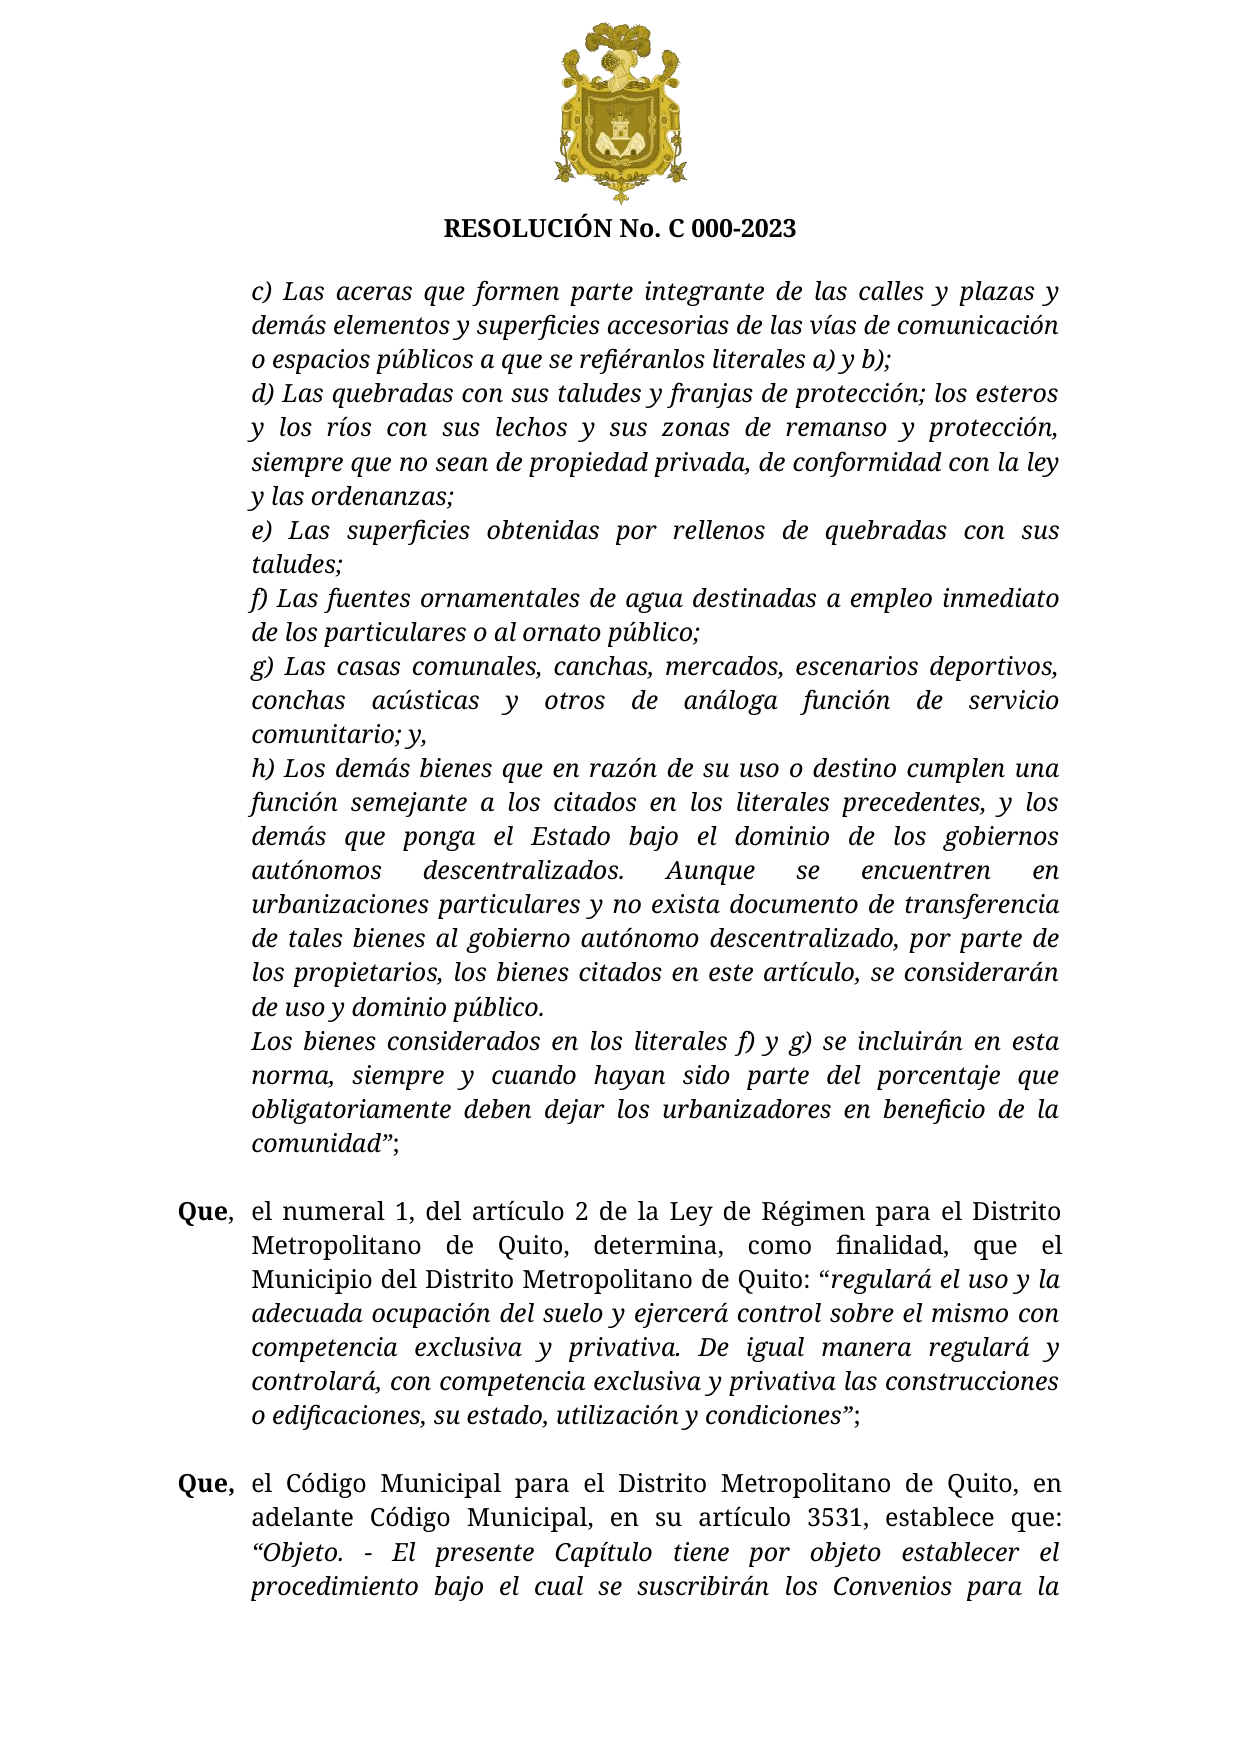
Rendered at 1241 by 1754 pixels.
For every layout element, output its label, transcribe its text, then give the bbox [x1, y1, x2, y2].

text f) Las fuentes ornamentales de agua destinadas a empleo inmediato de los particulares o al ornato público; [251, 580, 1063, 648]
text e) Las superficies obtenidas por rellenos de quebradas con sus taludes; [251, 512, 1063, 580]
text c) Las aceras que formen parte integrante de las calles y plazas y demás elementos y superficies accesorias de las vías de comunicación o espacios públicos a que se refiéranlos literales a) y b); [251, 274, 1063, 376]
text Los bienes considerados en los literales f) y g) se incluirán en esta norma, siempre y cuando hayan sido parte del porcentaje que obligatoriamente deben dejar los urbanizadores en beneficio de la comunidad”; [251, 1023, 1063, 1159]
text g) Las casas comunales, canchas, mercados, escenarios deportivos, conchas acústicas y otros de análoga función de servicio comunitario; y, [251, 648, 1063, 751]
text Que, el numeral 1, del artículo 2 de la Ley de Régimen para el Distrito Metropolitano de Quito, determina, como finalidad, que el Municipio del Distrito Metropolitano de Quito: “regulará el uso y la adecuada ocupación del suelo y ejercerá control sobre el mismo con competencia exclusiva y privativa. De igual manera regulará y controlará, con competencia exclusiva y privativa las construcciones o edificaciones, su estado, utilización y condiciones”; [177, 1193, 1063, 1432]
text h) Los demás bienes que en razón de su uso o destino cumplen una función semejante a los citados en los literales precedentes, y los demás que ponga el Estado bajo el dominio de los gobiernos autónomos descentralizados. Aunque se encuentren en urbanizaciones particulares y no exista documento de transferencia de tales bienes al gobierno autónomo descentralizado, por parte de los propietarios, los bienes citados en este artículo, se considerarán de uso y dominio público. [251, 751, 1063, 1023]
text d) Las quebradas con sus taludes y franjas de protección; los esteros y los ríos con sus lechos y sus zonas de remanso y protección, siempre que no sean de propiedad privada, de conformidad con la ley y las ordenanzas; [251, 376, 1063, 512]
picture [552, 20, 688, 207]
